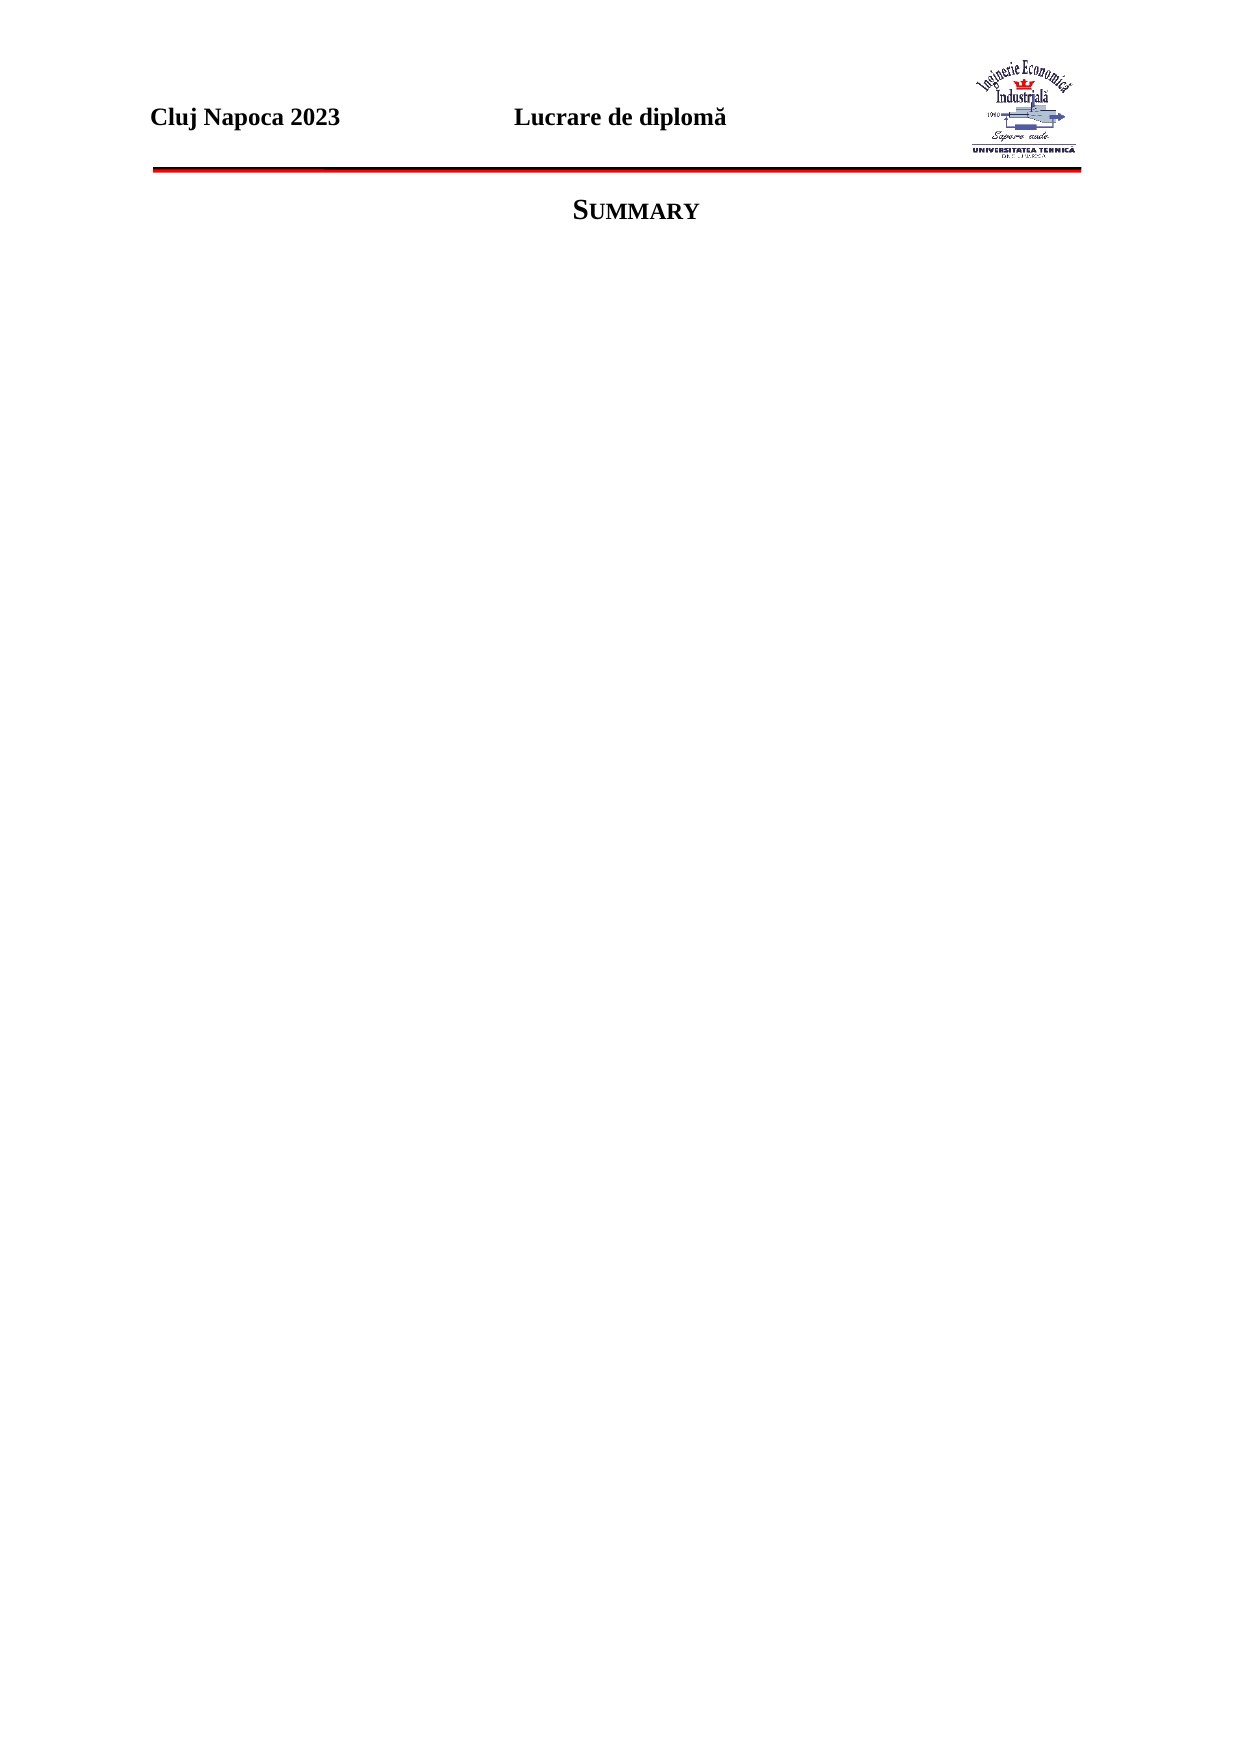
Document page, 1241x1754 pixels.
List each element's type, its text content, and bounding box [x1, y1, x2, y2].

subtitle Summary [150, 192, 1122, 226]
picture [965, 53, 1082, 167]
